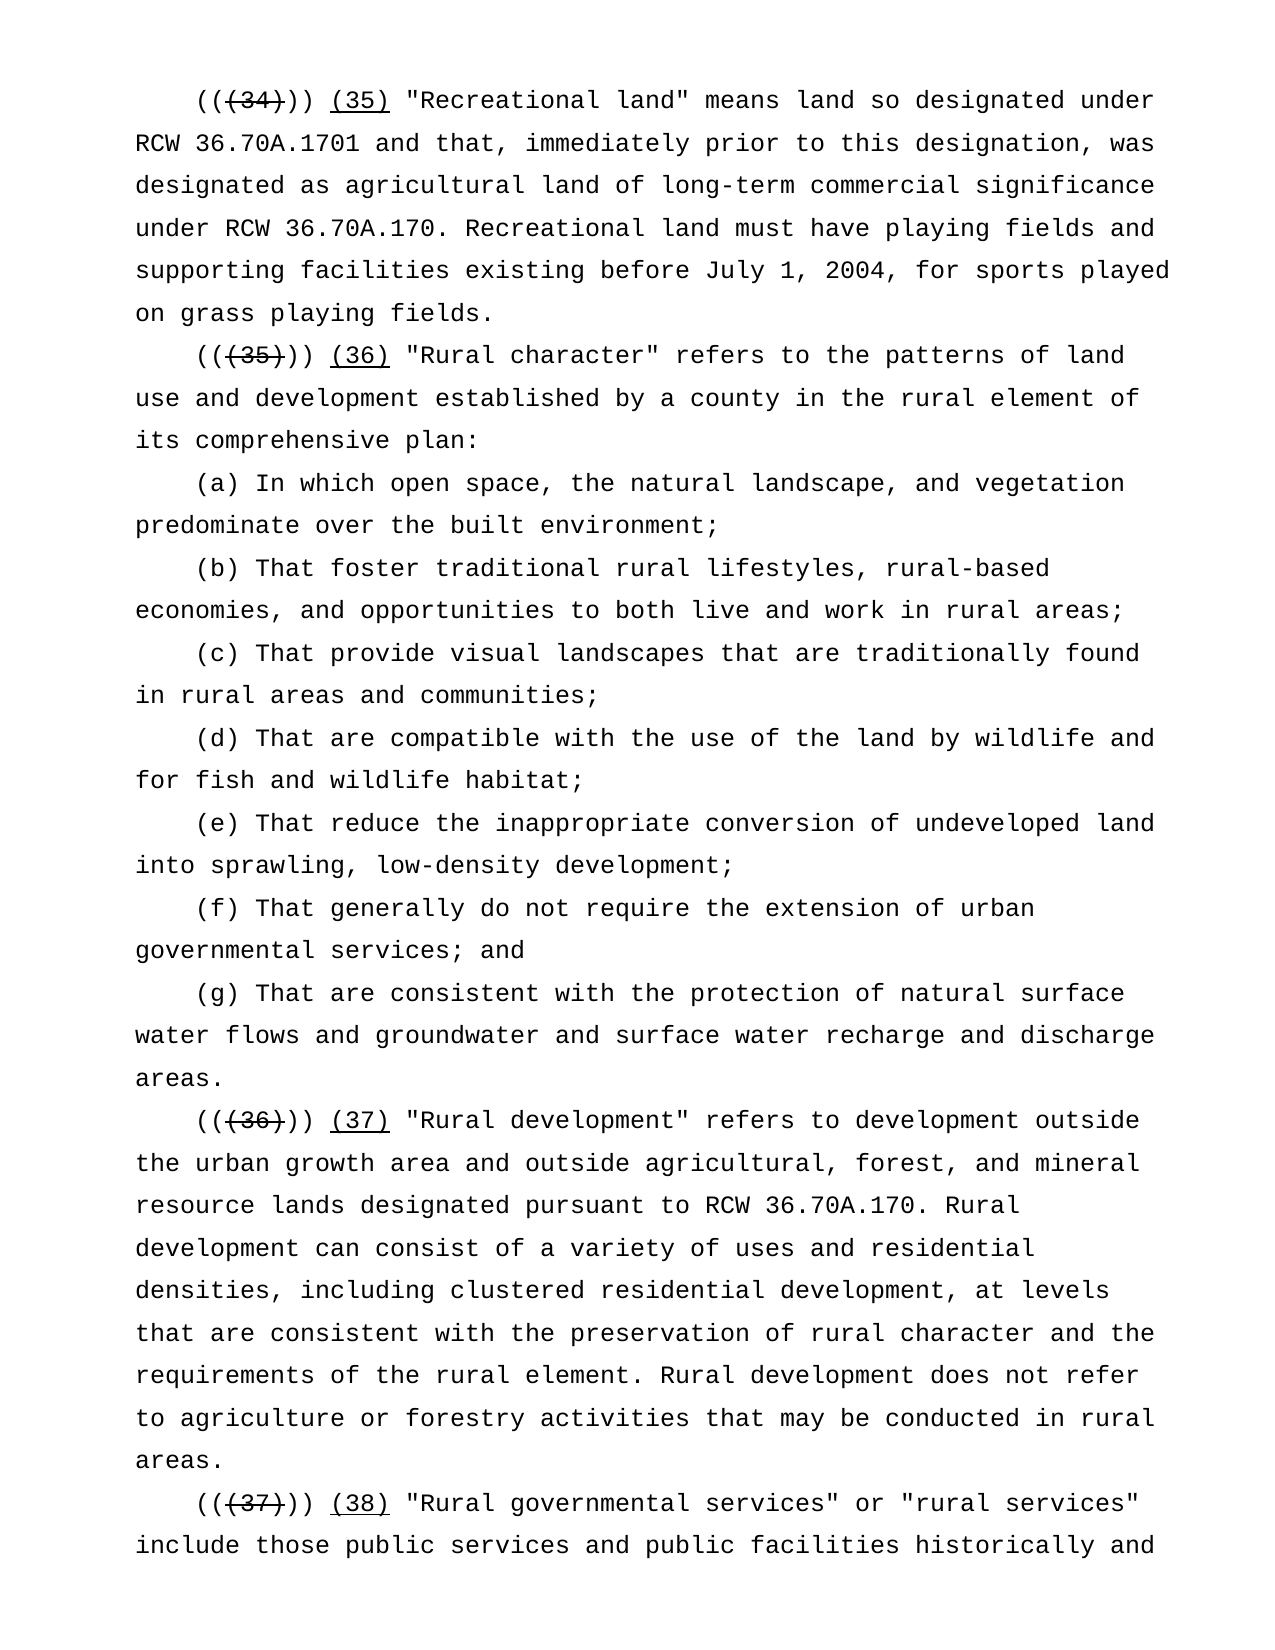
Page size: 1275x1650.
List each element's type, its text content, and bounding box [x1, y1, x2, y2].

text (d) That are compatible with the use of the land by wildlife and for fish and wildlife habitat; [135, 712, 1170, 797]
text (a) In which open space, the natural landscape, and vegetation predominate over the built environment; [135, 457, 1170, 542]
text (e) That reduce the inappropriate conversion of undeveloped land into sprawling, low-density development; [135, 797, 1170, 882]
text (((36))) (37) "Rural development" refers to development outside the urban growth area and outside agricultural, forest, and mineral resource lands designated pursuant to RCW 36.70A.170. Rural development can consist of a variety of uses and residential densities, including clustered residential development, at levels that are consistent with the preservation of rural character and the requirements of the rural element. Rural development does not refer to agriculture or forestry activities that may be conducted in rural areas. [135, 1095, 1170, 1477]
text (b) That foster traditional rural lifestyles, rural-based economies, and opportunities to both live and work in rural areas; [135, 542, 1170, 627]
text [135, 1477, 1170, 1562]
text (g) That are consistent with the protection of natural surface water flows and groundwater and surface water recharge and discharge areas. [135, 967, 1170, 1095]
text (f) That generally do not require the extension of urban governmental services; and [135, 882, 1170, 967]
text (c) That provide visual landscapes that are traditionally found in rural areas and communities; [135, 627, 1170, 712]
text (((35))) (36) "Rural character" refers to the patterns of land use and development established by a county in the rural element of its comprehensive plan: [135, 330, 1170, 457]
text (((34))) (35) "Recreational land" means land so designated under RCW 36.70A.1701 and that, immediately prior to this designation, was designated as agricultural land of long-term commercial significance under RCW 36.70A.170. Recreational land must have playing fields and supporting facilities existing before July 1, 2004, for sports played on grass playing fields. [135, 75, 1170, 330]
